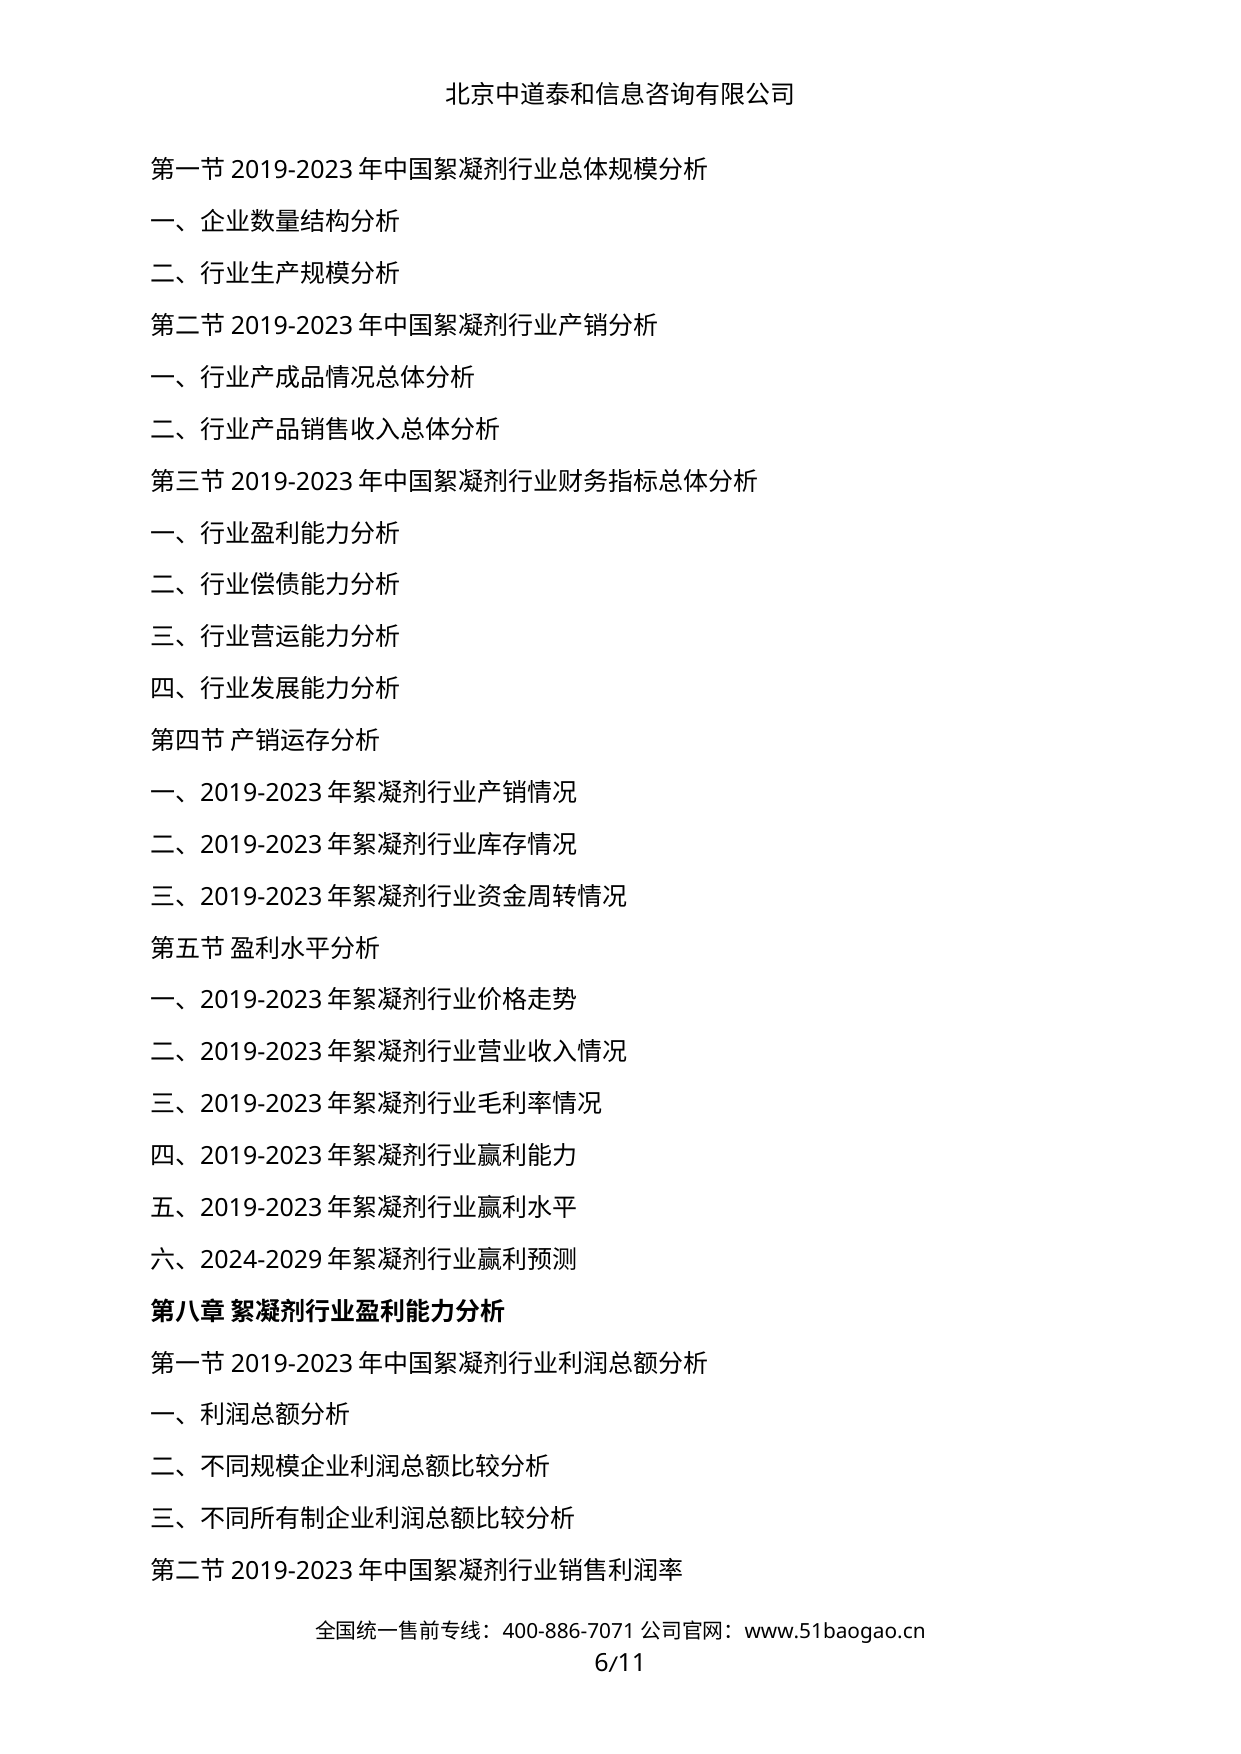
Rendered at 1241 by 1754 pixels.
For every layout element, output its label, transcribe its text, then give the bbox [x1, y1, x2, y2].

text 一、2019-2023年絮凝剂行业价格走势 [150, 980, 1090, 1016]
text 二、2019-2023年絮凝剂行业库存情况 [150, 824, 1090, 861]
text 第二节 2019-2023年中国絮凝剂行业产销分析 [150, 306, 1090, 342]
text 第四节 产销运存分析 [150, 721, 1090, 757]
text 第八章 絮凝剂行业盈利能力分析 [150, 1291, 1090, 1327]
text 一、利润总额分析 [150, 1395, 1090, 1431]
text 第一节 2019-2023年中国絮凝剂行业利润总额分析 [150, 1343, 1090, 1379]
text 三、不同所有制企业利润总额比较分析 [150, 1499, 1090, 1535]
text 一、行业盈利能力分析 [150, 513, 1090, 549]
text 二、行业偿债能力分析 [150, 565, 1090, 601]
text 第一节 2019-2023年中国絮凝剂行业总体规模分析 [150, 150, 1090, 186]
text 一、2019-2023年絮凝剂行业产销情况 [150, 772, 1090, 809]
text 二、不同规模企业利润总额比较分析 [150, 1447, 1090, 1483]
text 六、2024-2029年絮凝剂行业赢利预测 [150, 1239, 1090, 1276]
text 二、行业产品销售收入总体分析 [150, 409, 1090, 446]
text 三、2019-2023年絮凝剂行业资金周转情况 [150, 876, 1090, 912]
text 一、企业数量结构分析 [150, 202, 1090, 238]
text 第二节 2019-2023年中国絮凝剂行业销售利润率 [150, 1551, 1090, 1587]
text 第三节 2019-2023年中国絮凝剂行业财务指标总体分析 [150, 461, 1090, 497]
text 四、2019-2023年絮凝剂行业赢利能力 [150, 1136, 1090, 1172]
text 二、行业生产规模分析 [150, 254, 1090, 290]
text 五、2019-2023年絮凝剂行业赢利水平 [150, 1187, 1090, 1224]
text 四、行业发展能力分析 [150, 669, 1090, 705]
text 三、行业营运能力分析 [150, 617, 1090, 653]
text 二、2019-2023年絮凝剂行业营业收入情况 [150, 1032, 1090, 1068]
text 三、2019-2023年絮凝剂行业毛利率情况 [150, 1084, 1090, 1120]
text 第五节 盈利水平分析 [150, 928, 1090, 964]
text 一、行业产成品情况总体分析 [150, 357, 1090, 394]
